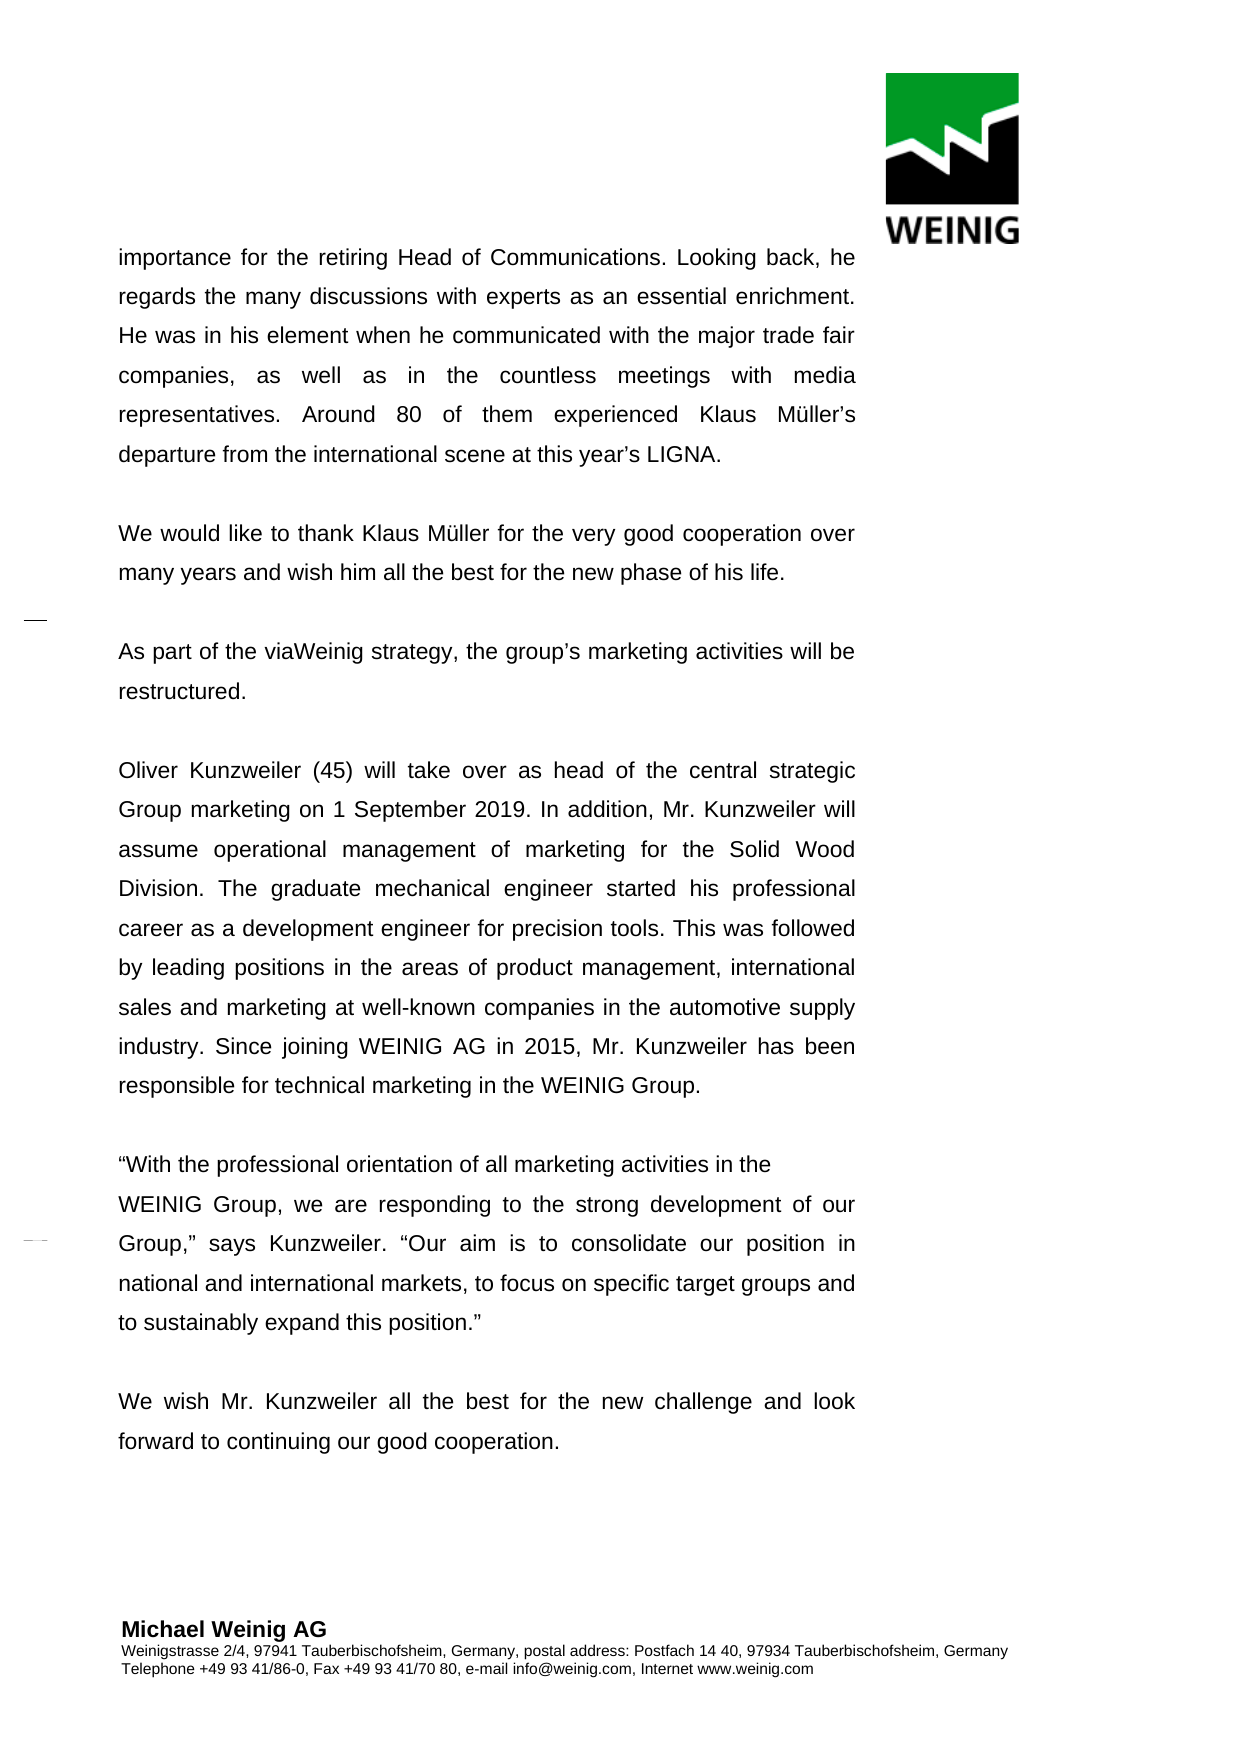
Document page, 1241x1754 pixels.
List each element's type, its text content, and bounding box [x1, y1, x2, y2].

text WEINIG Group, we are responding to the strong development of our Group,” says Kunzweiler. “Our aim is to consolidate our position in national and international markets, to focus on specific target groups and to sustainably expand this position.” [118, 1191, 856, 1336]
picture [885, 73, 1019, 244]
text We would like to thank Klaus Müller for the very good cooperation over many years and wish him all the best for the new phase of his life. [118, 520, 856, 586]
text We wish Mr. Kunzweiler all the best for the new challenge and look forward to continuing our good cooperation. [118, 1388, 856, 1454]
text As part of the viaWeinig strategy, the group’s marketing activities will be restructured. [118, 638, 856, 704]
text “With the professional orientation of all marketing activities in the [118, 1151, 856, 1178]
text Oliver Kunzweiler (45) will take over as head of the central strategic Group marketing on 1 September 2019. In addition, Mr. Kunzweiler will assume operational management of marketing for the Solid Wood Division. The graduate mechanical engineer started his professional career as a development engineer for precision tools. This was followed by leading positions in the areas of product management, international sales and marketing at well-known companies in the automotive supply industry. Since joining WEINIG AG in 2015, Mr. Kunzweiler has been responsible for technical marketing in the WEINIG Group. [118, 757, 856, 1099]
